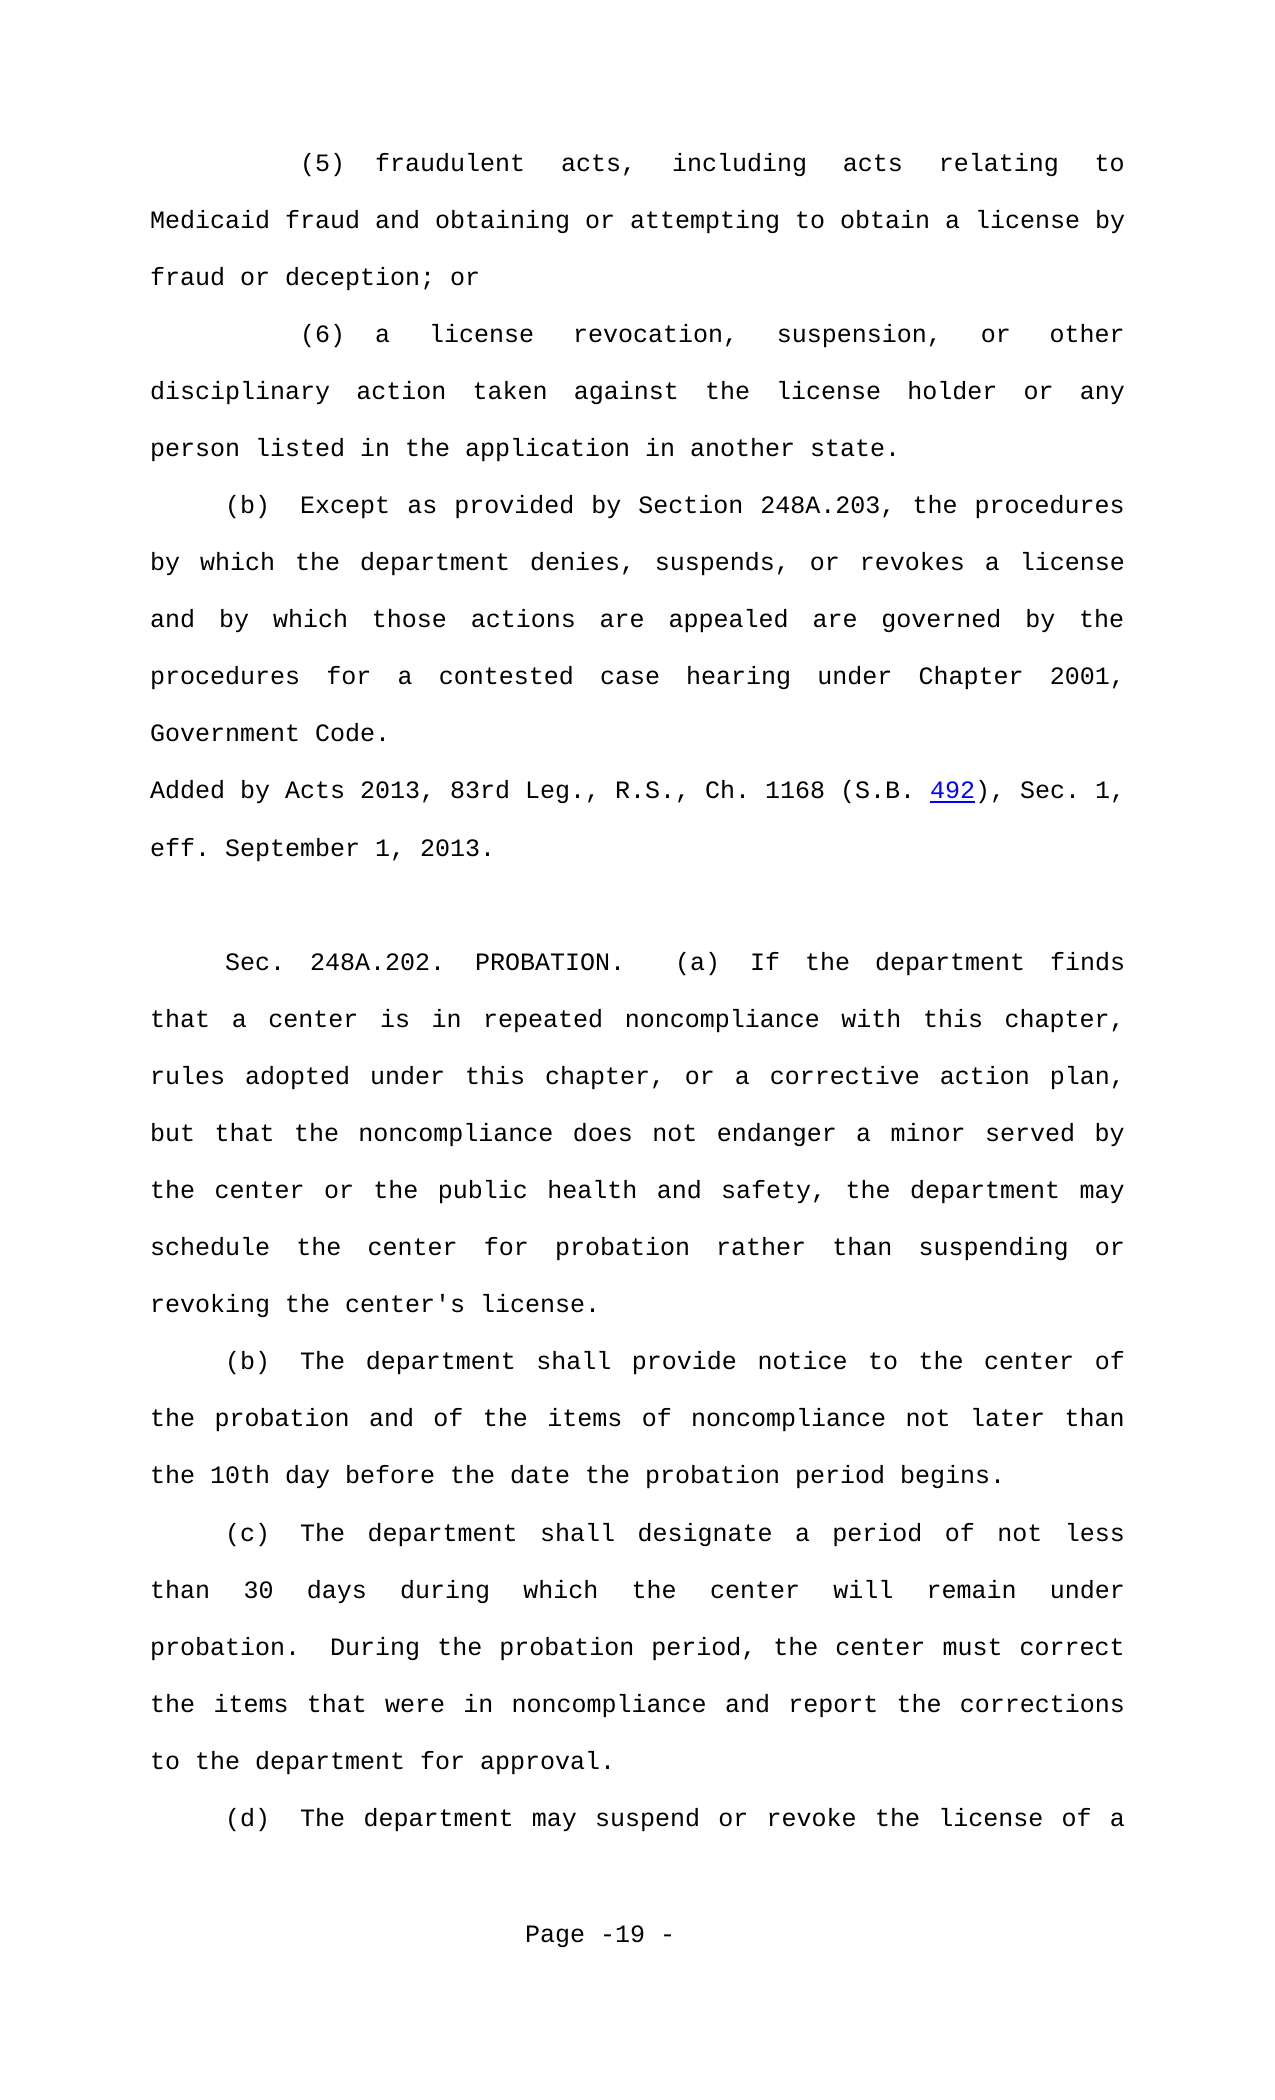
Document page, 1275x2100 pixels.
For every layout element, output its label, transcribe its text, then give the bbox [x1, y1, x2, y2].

text (6) a license revocation, suspension, or other disciplinary action taken against the license holder or any person listed in the application in another state. [150, 321, 1125, 464]
text (b) Except as provided by Section 248A.203, the procedures by which the department denies, suspends, or revokes a license and by which those actions are appealed are governed by the procedures for a contested case hearing under Chapter 2001, Government Code. [150, 492, 1125, 749]
text Sec. 248A.202. PROBATION. (a) If the department finds that a center is in repeated noncompliance with this chapter, rules adopted under this chapter, or a corrective action plan, but that the noncompliance does not endanger a minor served by the center or the public health and safety, the department may schedule the center for probation rather than suspending or revoking the center's license. [150, 949, 1125, 1320]
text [150, 1805, 1125, 1834]
text (5) fraudulent acts, including acts relating to Medicaid fraud and obtaining or attempting to obtain a license by fraud or deception; or [150, 150, 1125, 293]
text Added by Acts 2013, 83rd Leg., R.S., Ch. 1168 (S.B. 492), Sec. 1, eff. September 1, 2013. [150, 778, 1125, 863]
text (c) The department shall designate a period of not less than 30 days during which the center will remain under probation. During the probation period, the center must correct the items that were in noncompliance and report the corrections to the department for approval. [150, 1520, 1125, 1777]
text (b) The department shall provide notice to the center of the probation and of the items of noncompliance not later than the 10th day before the date the probation period begins. [150, 1349, 1125, 1491]
